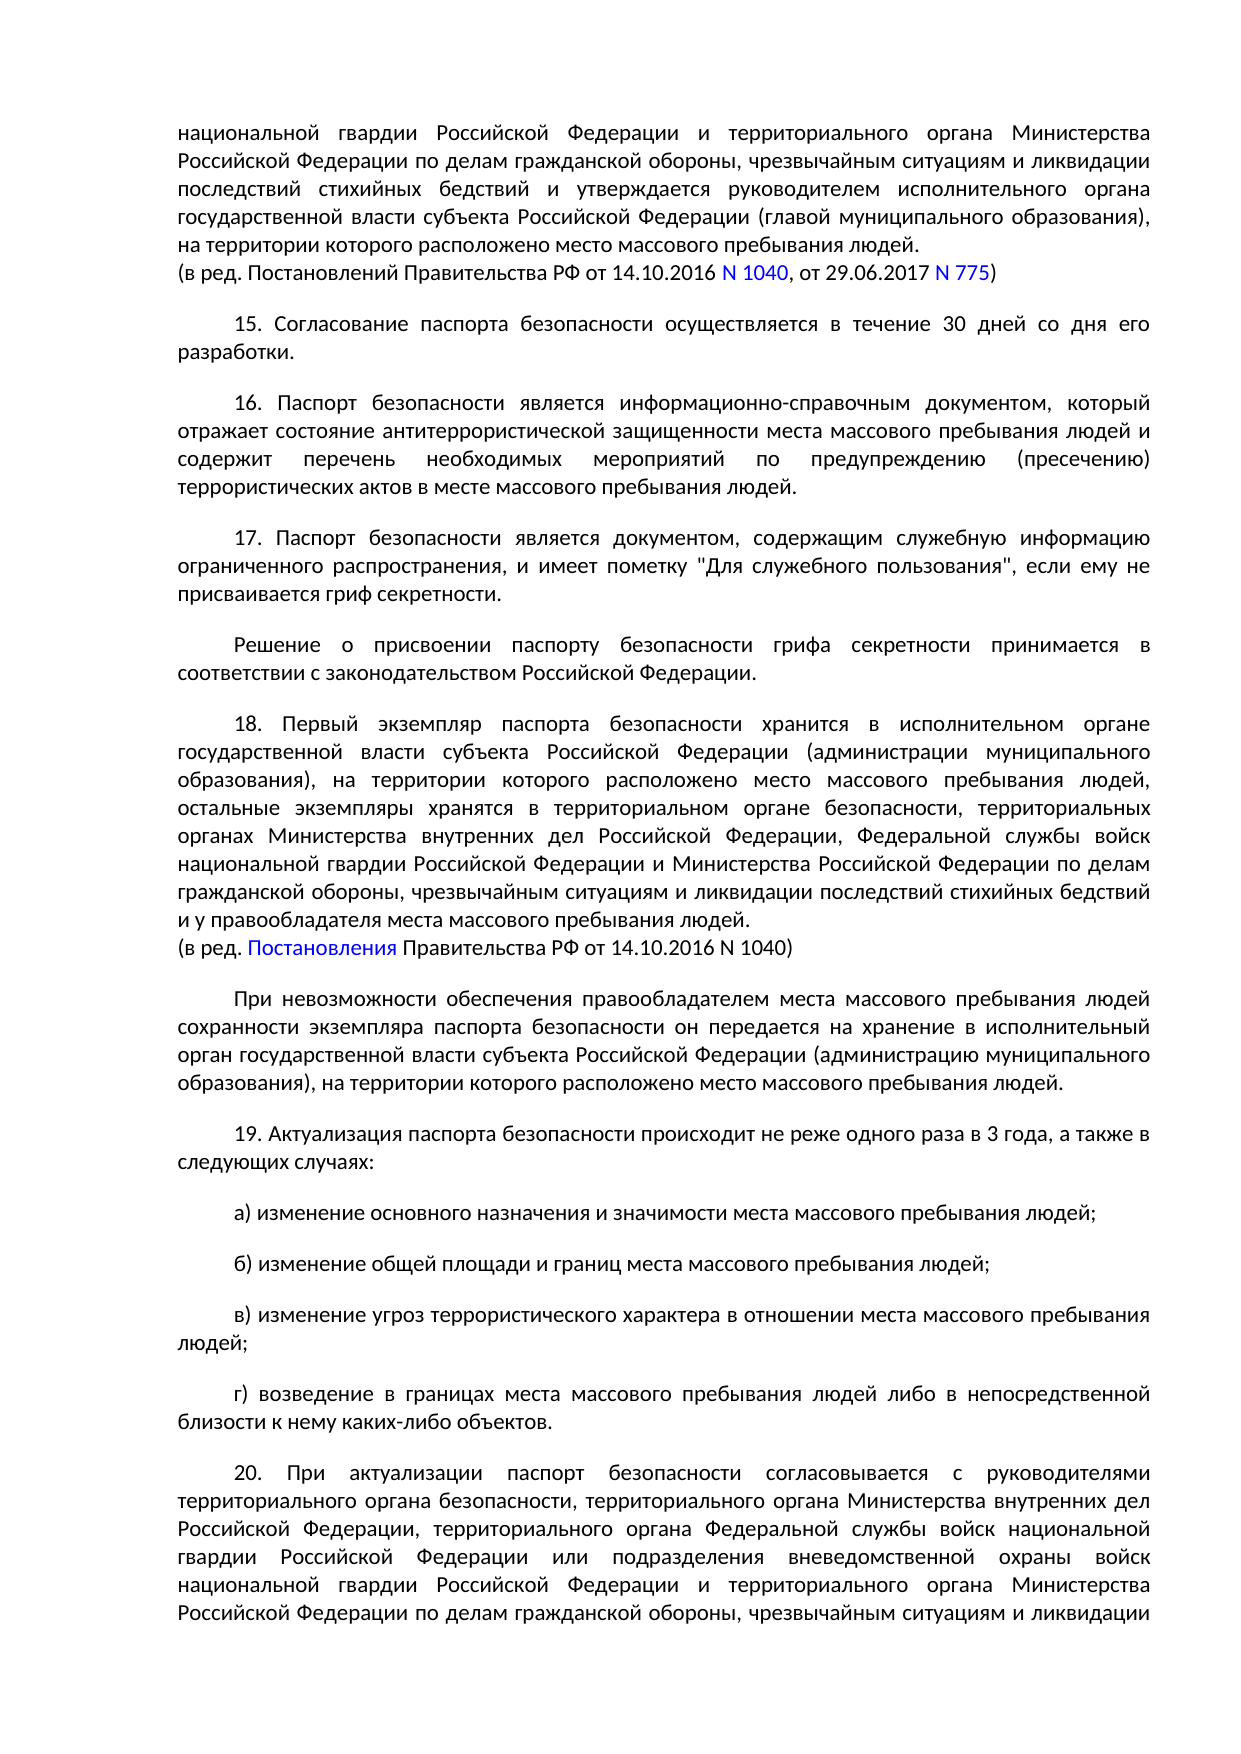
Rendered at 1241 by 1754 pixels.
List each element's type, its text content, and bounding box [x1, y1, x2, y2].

text Решение о присвоении паспорту безопасности грифа секретности принимается в соответствии с законодательством Российской Федерации. [177, 630, 1152, 686]
text При невозможности обеспечения правообладателем места массового пребывания людей сохранности экземпляра паспорта безопасности он передается на хранение в исполнительный орган государственной власти субъекта Российской Федерации (администрацию муниципального образования), на территории которого расположено место массового пребывания людей. [177, 984, 1152, 1096]
text г) возведение в границах места массового пребывания людей либо в непосредственной близости к нему каких-либо объектов. [177, 1379, 1152, 1435]
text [177, 118, 1152, 258]
text (в ред. Постановления Правительства РФ от 14.10.2016 N 1040) [177, 933, 1152, 961]
text 18. Первый экземпляр паспорта безопасности хранится в исполнительном органе государственной власти субъекта Российской Федерации (администрации муниципального образования), на территории которого расположено место массового пребывания людей, остальные экземпляры хранятся в территориальном органе безопасности, территориальных органах Министерства внутренних дел Российской Федерации, Федеральной службы войск национальной гвардии Российской Федерации и Министерства Российской Федерации по делам гражданской обороны, чрезвычайным ситуациям и ликвидации последствий стихийных бедствий и у правообладателя места массового пребывания людей. [177, 709, 1152, 933]
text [177, 1458, 1152, 1626]
text 17. Паспорт безопасности является документом, содержащим служебную информацию ограниченного распространения, и имеет пометку "Для служебного пользования", если ему не присваивается гриф секретности. [177, 523, 1152, 607]
text 16. Паспорт безопасности является информационно-справочным документом, который отражает состояние антитеррористической защищенности места массового пребывания людей и содержит перечень необходимых мероприятий по предупреждению (пресечению) террористических актов в месте массового пребывания людей. [177, 388, 1152, 500]
text 19. Актуализация паспорта безопасности происходит не реже одного раза в 3 года, а также в следующих случаях: [177, 1119, 1152, 1175]
text а) изменение основного назначения и значимости места массового пребывания людей; [177, 1198, 1152, 1226]
text б) изменение общей площади и границ места массового пребывания людей; [177, 1249, 1152, 1277]
text (в ред. Постановлений Правительства РФ от 14.10.2016 N 1040, от 29.06.2017 N 775) [177, 258, 1152, 286]
text 15. Согласование паспорта безопасности осуществляется в течение 30 дней со дня его разработки. [177, 309, 1152, 365]
text в) изменение угроз террористического характера в отношении места массового пребывания людей; [177, 1300, 1152, 1356]
